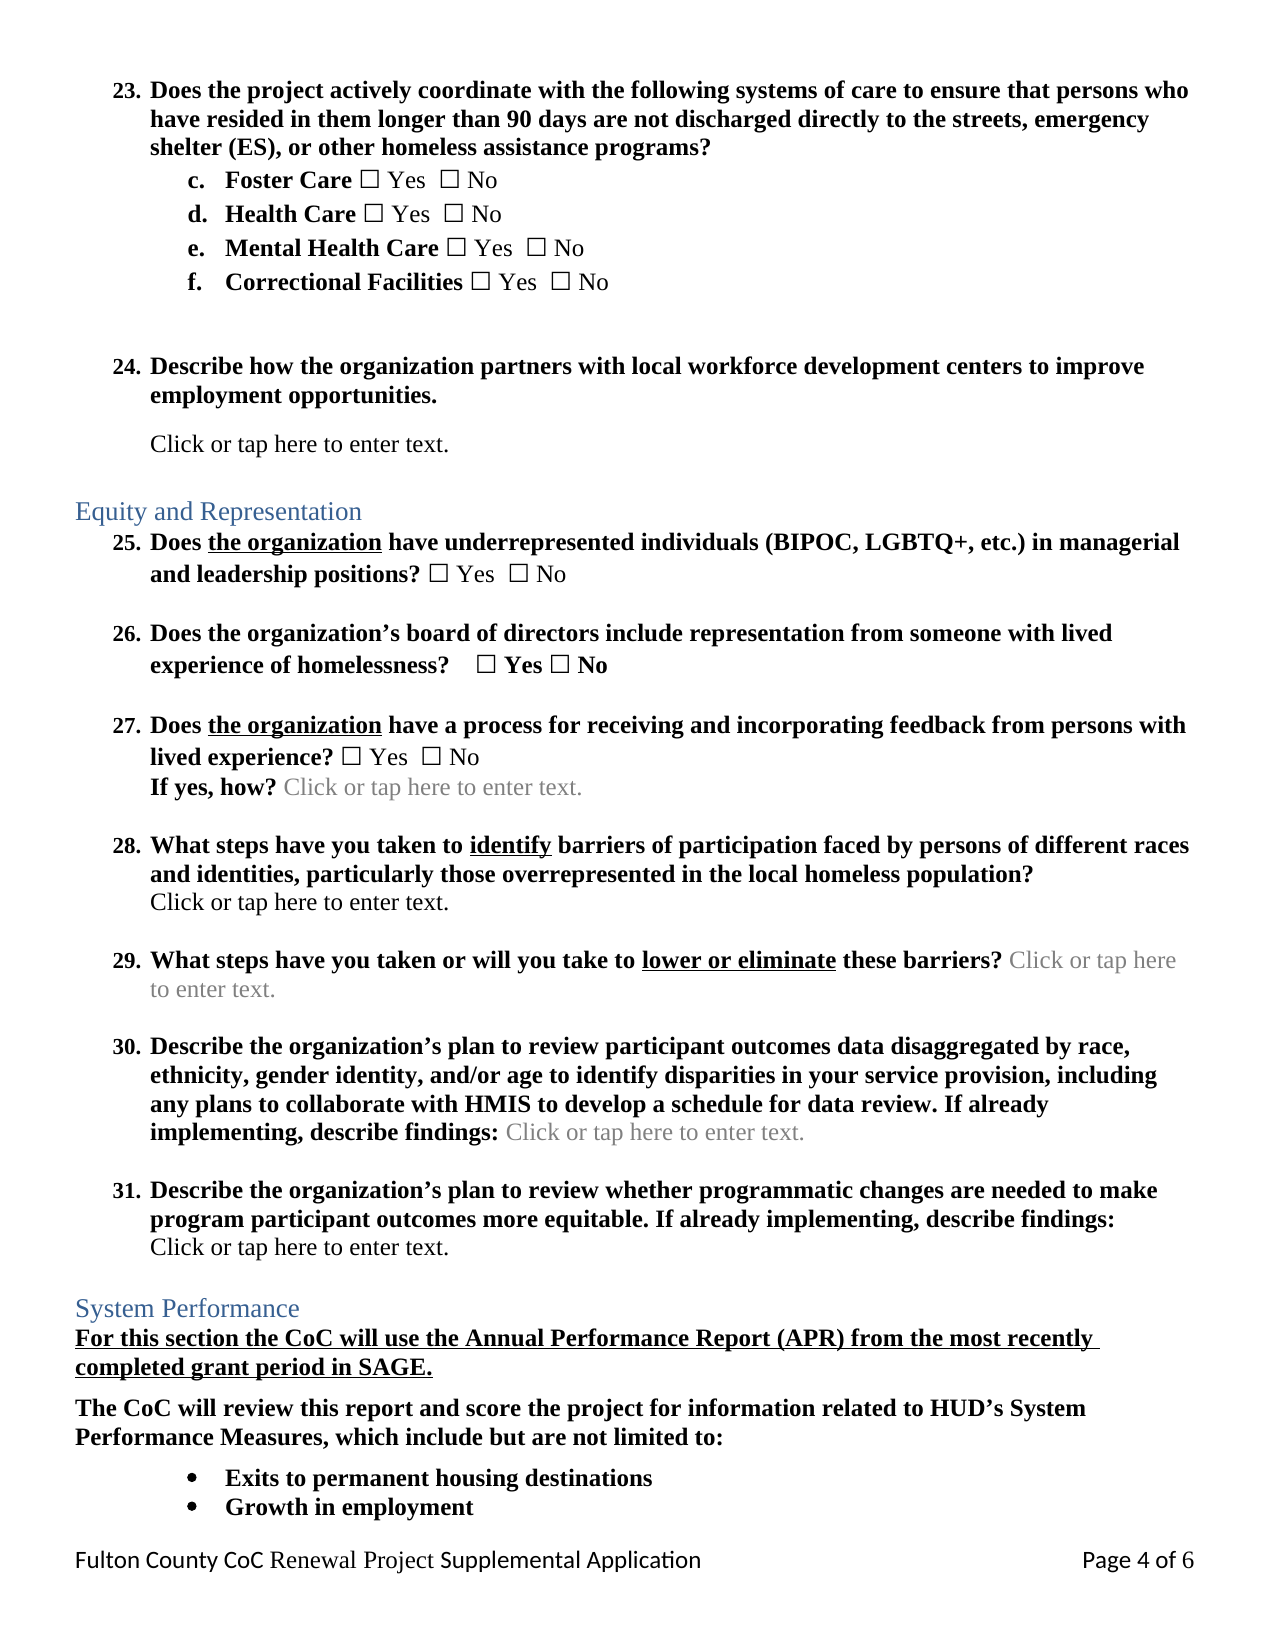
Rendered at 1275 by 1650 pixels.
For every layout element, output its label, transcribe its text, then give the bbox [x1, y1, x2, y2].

list Foster Care Yes No [187, 161, 1200, 195]
list What steps have you taken or will you take to lower or eliminate these barriers? [112, 945, 1200, 1002]
list Describe how the organization partners with local workforce development centers to improve employment opportunities. [112, 351, 1200, 409]
list Does the organization’s board of directors include representation from someone with lived experience of homelessness? ☐ Yes ☐ No [112, 618, 1200, 681]
list Does the organization have underrepresented individuals (BIPOC, LGBTQ+, etc.) in managerial and leadership positions? Yes No [112, 527, 1200, 589]
list Describe the organization’s plan to review whether programmatic changes are needed to make program participant outcomes more equitable. If already implementing, describe findings: [112, 1175, 1200, 1232]
list Health Care Yes No [187, 195, 1200, 229]
text The CoC will review this report and score the project for information related to HUD’s System Performance Measures, which include but are not limited to: [75, 1393, 1200, 1450]
list Does the project actively coordinate with the following systems of care to ensure that persons who have resided in them longer than 90 days are not discharged directly to the streets, emergency shelter (ES), or other homeless assistance programs? [112, 75, 1200, 161]
list Mental Health Care Yes No [187, 229, 1200, 263]
list Correctional Facilities Yes No [187, 263, 1200, 297]
text If yes, how? [150, 772, 1200, 801]
text System Performance [75, 1292, 1200, 1323]
text For this section the CoC will use the Annual Performance Report (APR) from the most recently completed grant period in SAGE. [75, 1323, 1200, 1380]
list Exits to permanent housing destinations [187, 1463, 1200, 1492]
list Does the organization have a process for receiving and incorporating feedback from persons with lived experience? Yes No [112, 710, 1200, 772]
list Growth in employment [187, 1492, 1200, 1520]
text Equity and Representation [75, 495, 1200, 527]
list What steps have you taken to identify barriers of participation faced by persons of different races and identities, particularly those overrepresented in the local homeless population? [112, 830, 1200, 887]
list Describe the organization’s plan to review participant outcomes data disaggregated by race, ethnicity, gender identity, and/or age to identify disparities in your service provision, including any plans to collaborate with HMIS to develop a schedule for data review. If already implementing, describe findings: [112, 1031, 1200, 1146]
